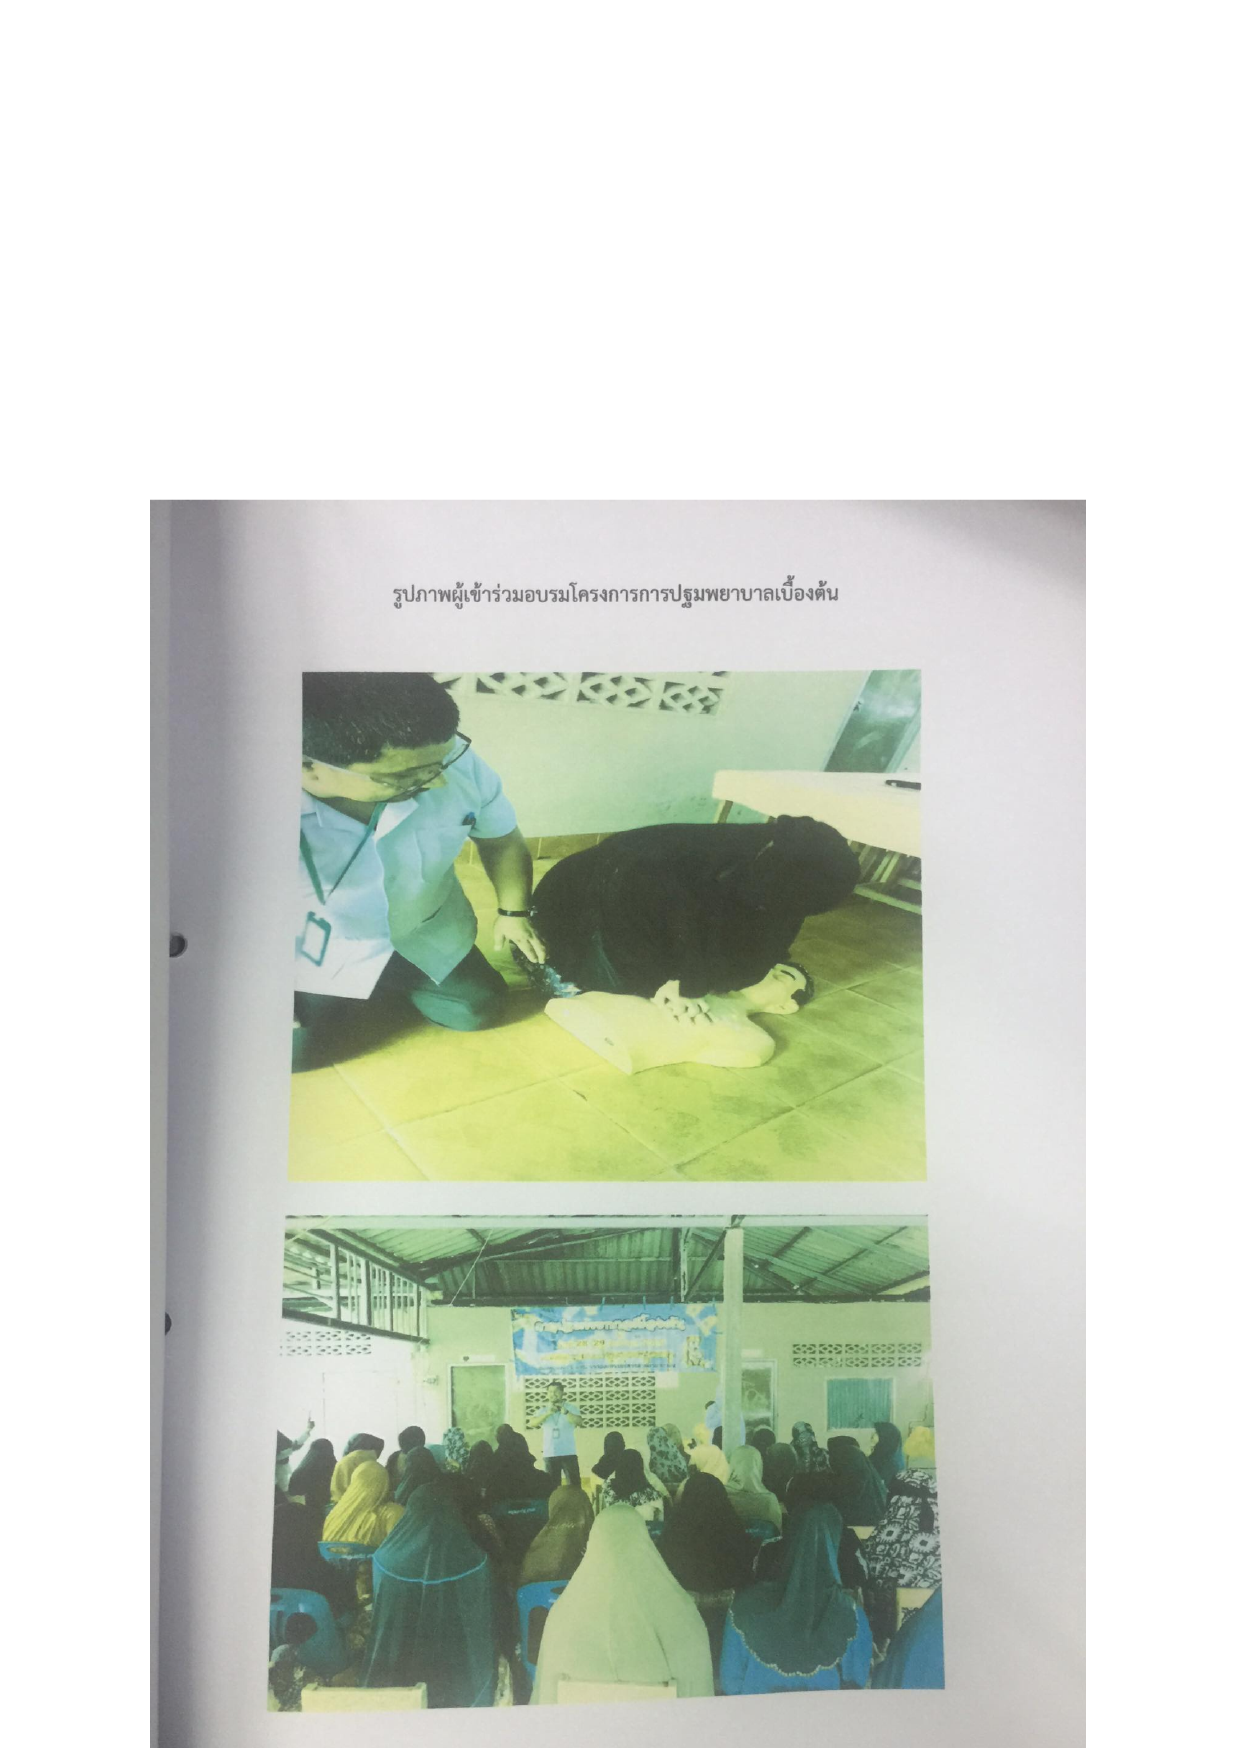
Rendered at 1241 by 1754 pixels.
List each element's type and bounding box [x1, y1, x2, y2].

picture [151, 501, 1086, 1747]
